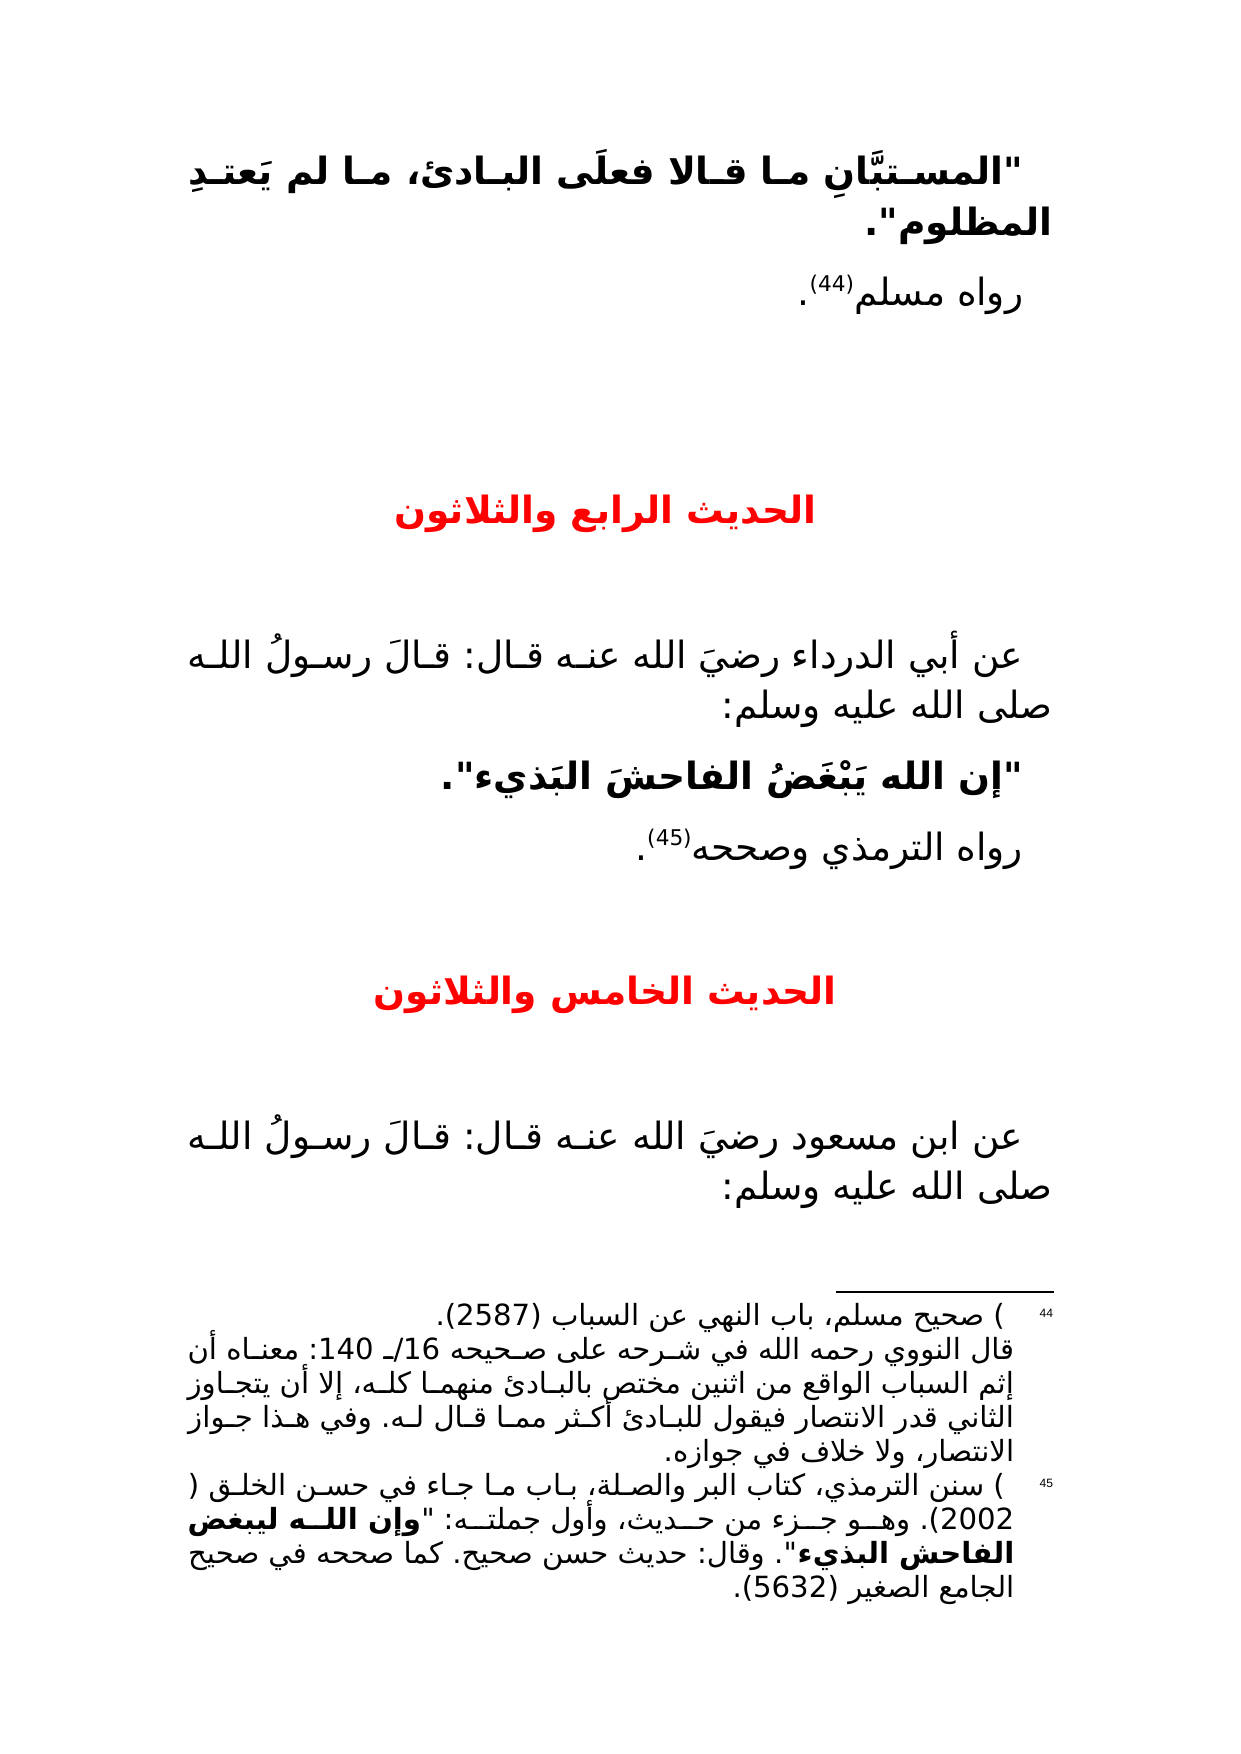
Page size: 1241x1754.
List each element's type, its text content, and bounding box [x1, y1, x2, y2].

text رواه الترمذي وصححه(). [187, 826, 1053, 869]
text "المستبَّانِ ما قالا فعلَى البادئ، ما لم يَعتدِ المظلوم". [187, 150, 1053, 244]
text عن ابن مسعود رضيَ الله عنه قال: قالَ رسولُ الله صلى الله عليه وسلم: [187, 1114, 1053, 1208]
text الحديث الرابع والثلاثون [187, 489, 1053, 533]
text الحديث الخامس والثلاثون [187, 970, 1053, 1014]
text عن أبي الدرداء رضيَ الله عنه قال: قالَ رسولُ الله صلى الله عليه وسلم: [187, 633, 1053, 727]
text "إن الله يَبْغَضُ الفاحشَ البَذيء". [187, 754, 1053, 798]
text رواه مسلم(). [187, 271, 1053, 315]
